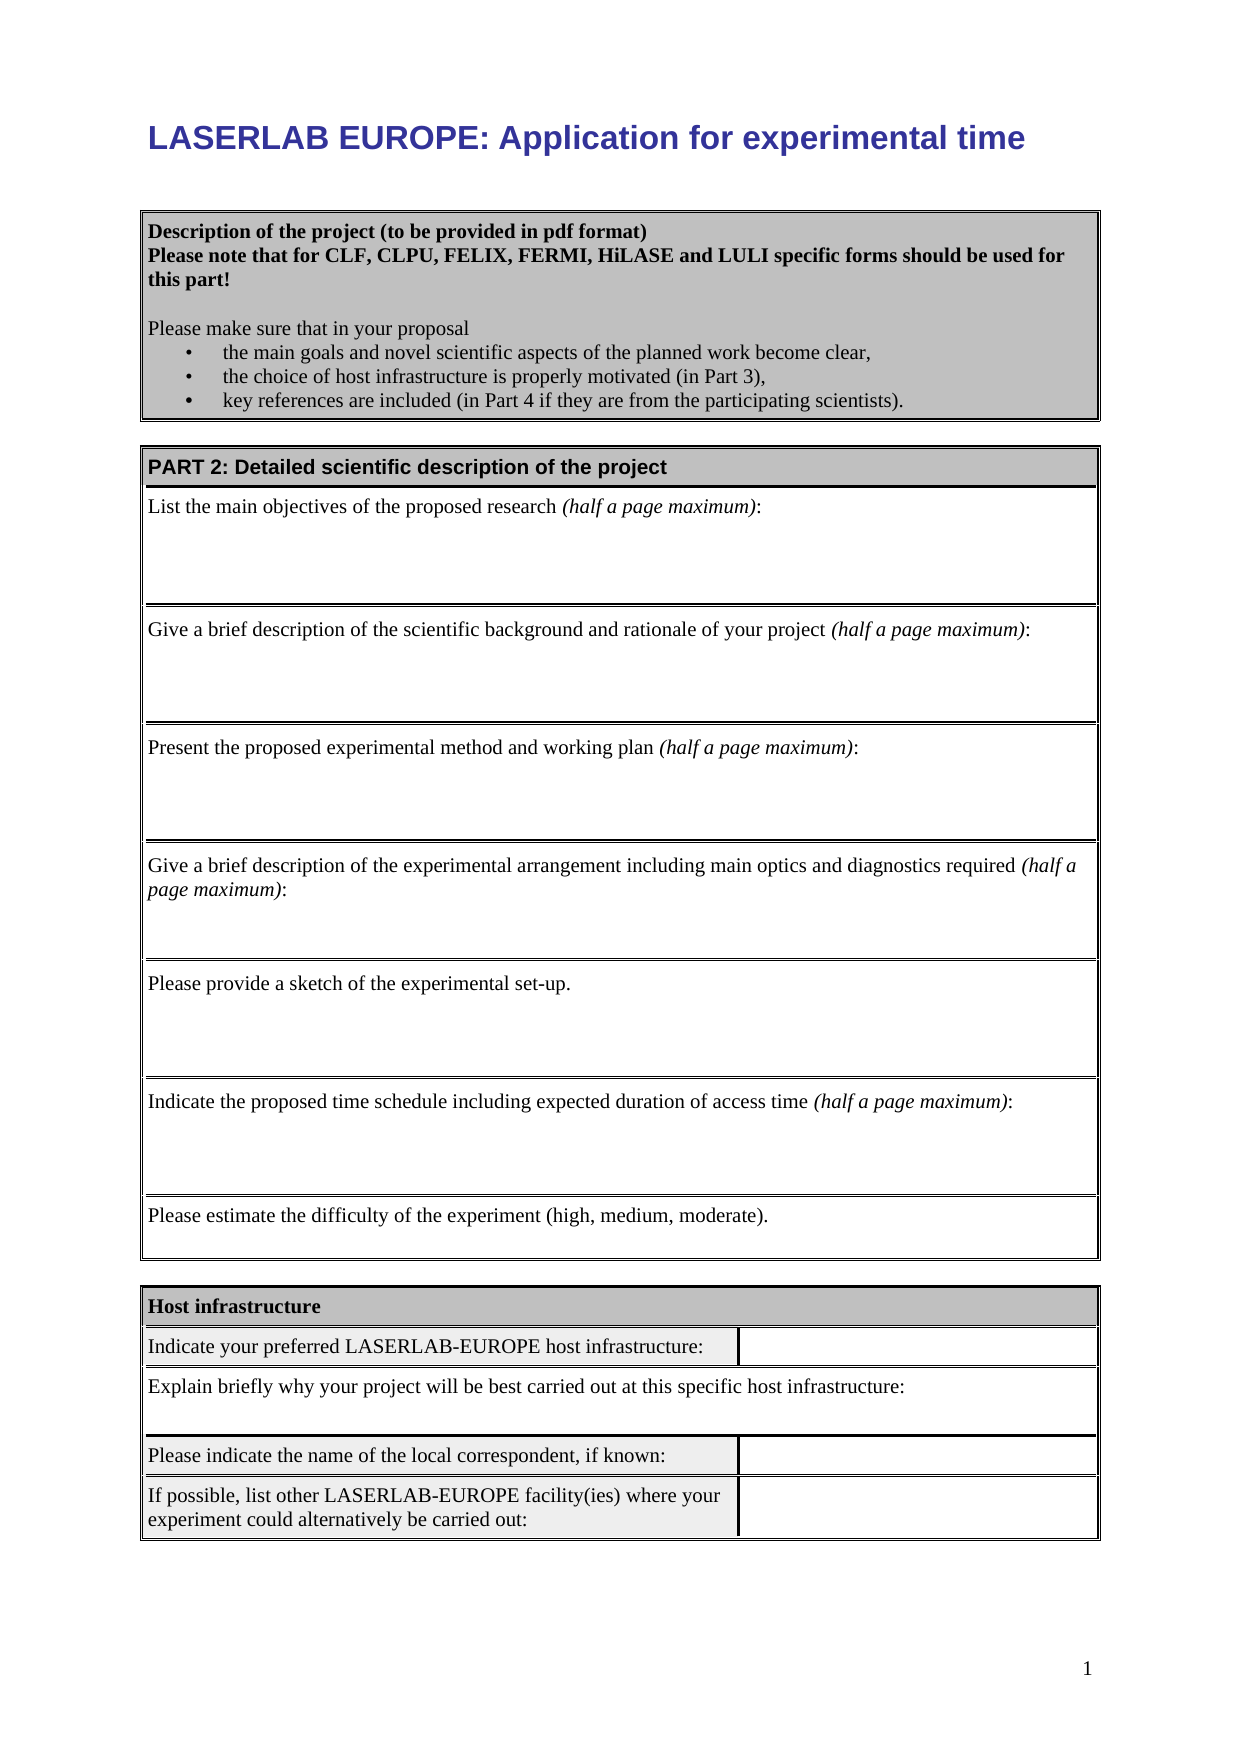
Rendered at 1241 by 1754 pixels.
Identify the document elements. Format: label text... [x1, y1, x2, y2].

table_cell Please provide a sketch of the experimental set-up. [143, 958, 1098, 1076]
table_cell Give a brief description of the scientific background and rationale of your project (half a page maximum): [143, 603, 1098, 721]
table_cell [738, 1474, 1099, 1537]
table_cell Indicate the proposed time schedule including expected duration of access time (half a page maximum): [141, 1076, 1099, 1194]
table_cell Give a brief description of the experimental arrangement including main optics and diagnostics required (half a page maximum): [143, 839, 1098, 957]
table_cell Please indicate the name of the local correspondent, if known: [143, 1434, 737, 1474]
table_cell [738, 1325, 1099, 1364]
table_cell [740, 1434, 1097, 1474]
table_cell Please estimate the difficulty of the experiment (high, medium, moderate). [141, 1194, 1099, 1258]
table_header PART 2: Detailed scientific description of the project [143, 449, 1097, 485]
table_cell Present the proposed experimental method and working plan (half a page maximum): [143, 721, 1098, 839]
table_cell Explain briefly why your project will be best carried out at this specific host infrastructure: [143, 1365, 1098, 1434]
table_header Host infrastructure [143, 1288, 1097, 1325]
table_cell List the main objectives of the proposed research (half a page maximum): [143, 485, 1097, 603]
subtitle LASERLAB : Application for experimental time [148, 118, 1092, 157]
table_header Description of the project (to be provided in pdf format) Please note that for CLF, CLPU, FELIX, FERMI, HiLASE and LULI specific forms should be used for this part! Please make sure that in your proposal the main goals and novel scientific aspects of the planned work become clear, the choice of host infrastructure is properly motivated (in Part 3), key references are included (in Part 4 if they are from the participating scientists). [143, 213, 1097, 418]
table_cell If possible, list other LASERLAB-EUROPE facility(ies) where your experiment could alternatively be carried out: [141, 1474, 738, 1537]
table_cell Indicate your preferred LASERLAB-EUROPE host infrastructure: [141, 1325, 738, 1364]
